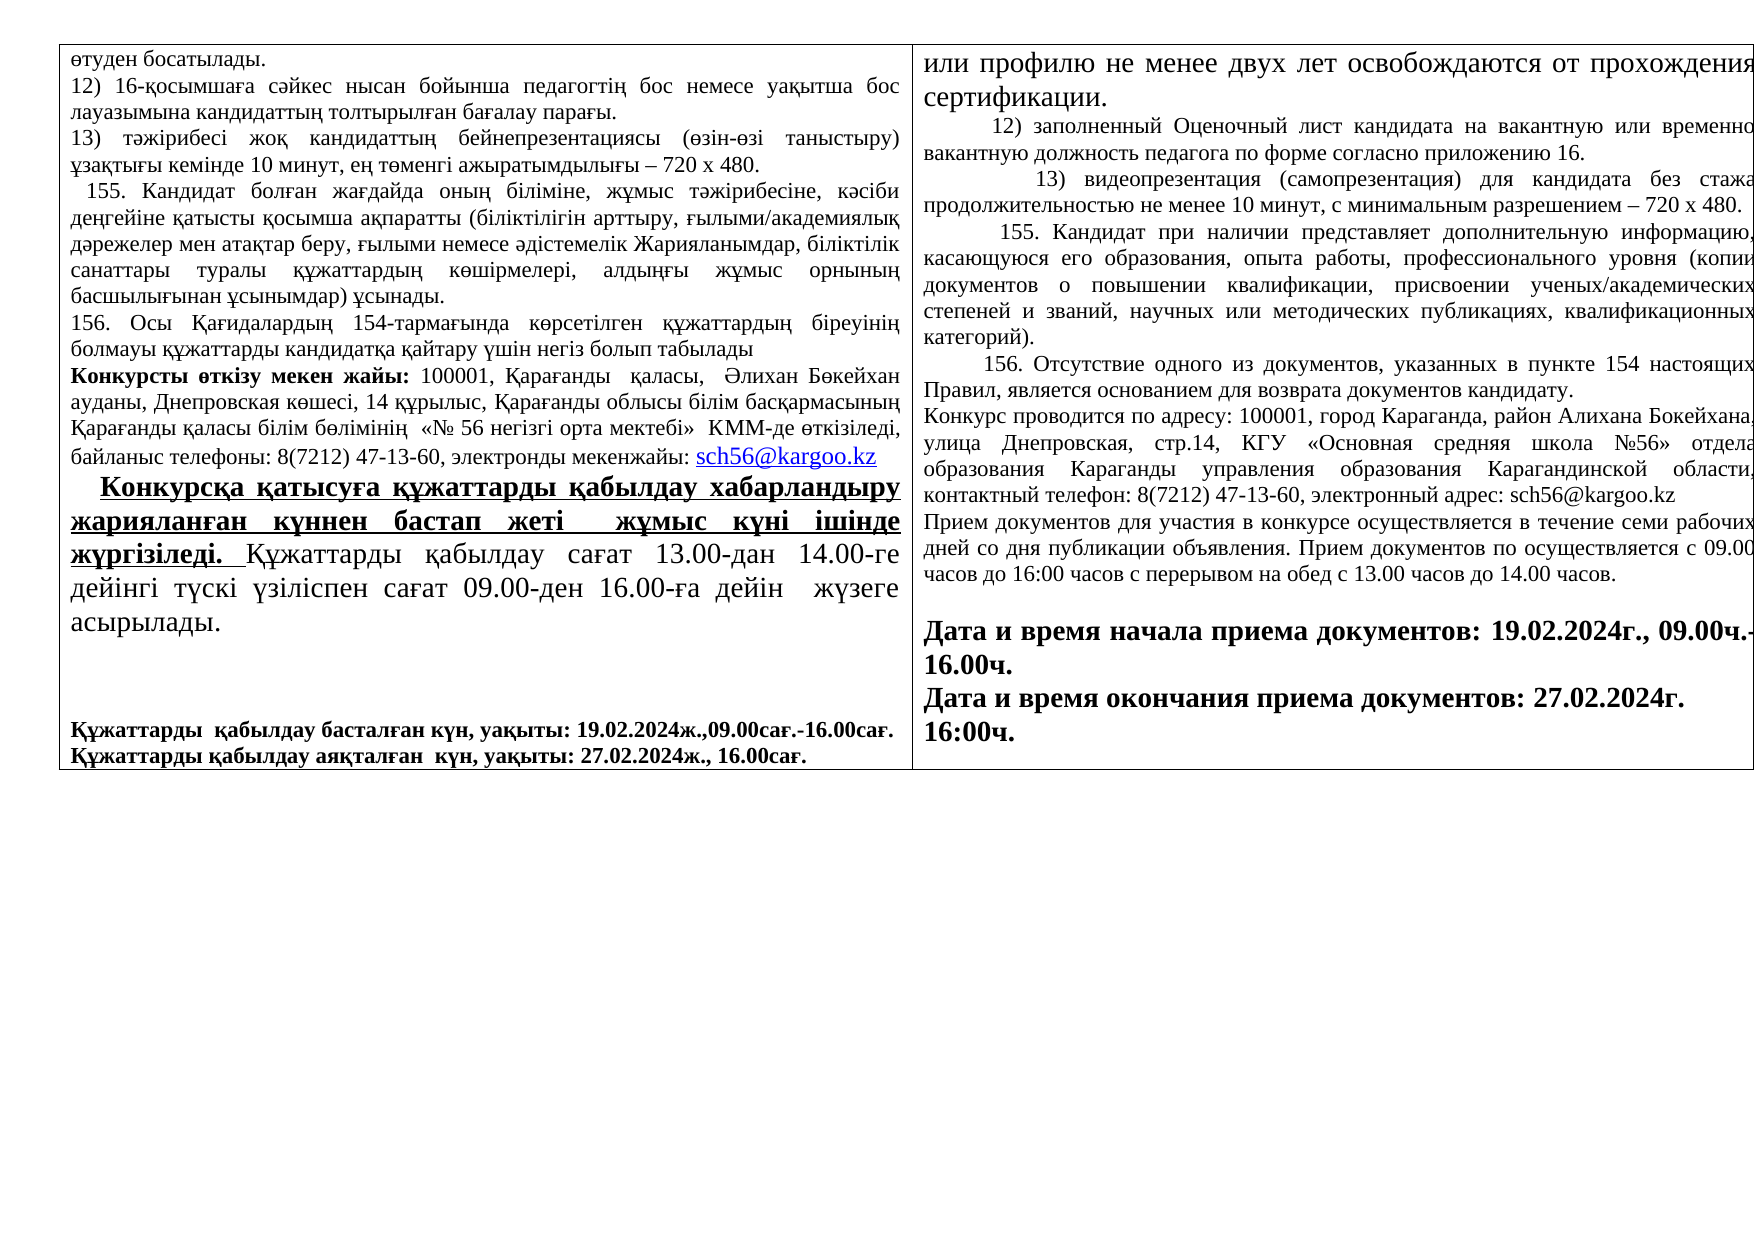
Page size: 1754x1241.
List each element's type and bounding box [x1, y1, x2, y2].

table_header [913, 45, 1753, 769]
table_header [60, 45, 912, 769]
